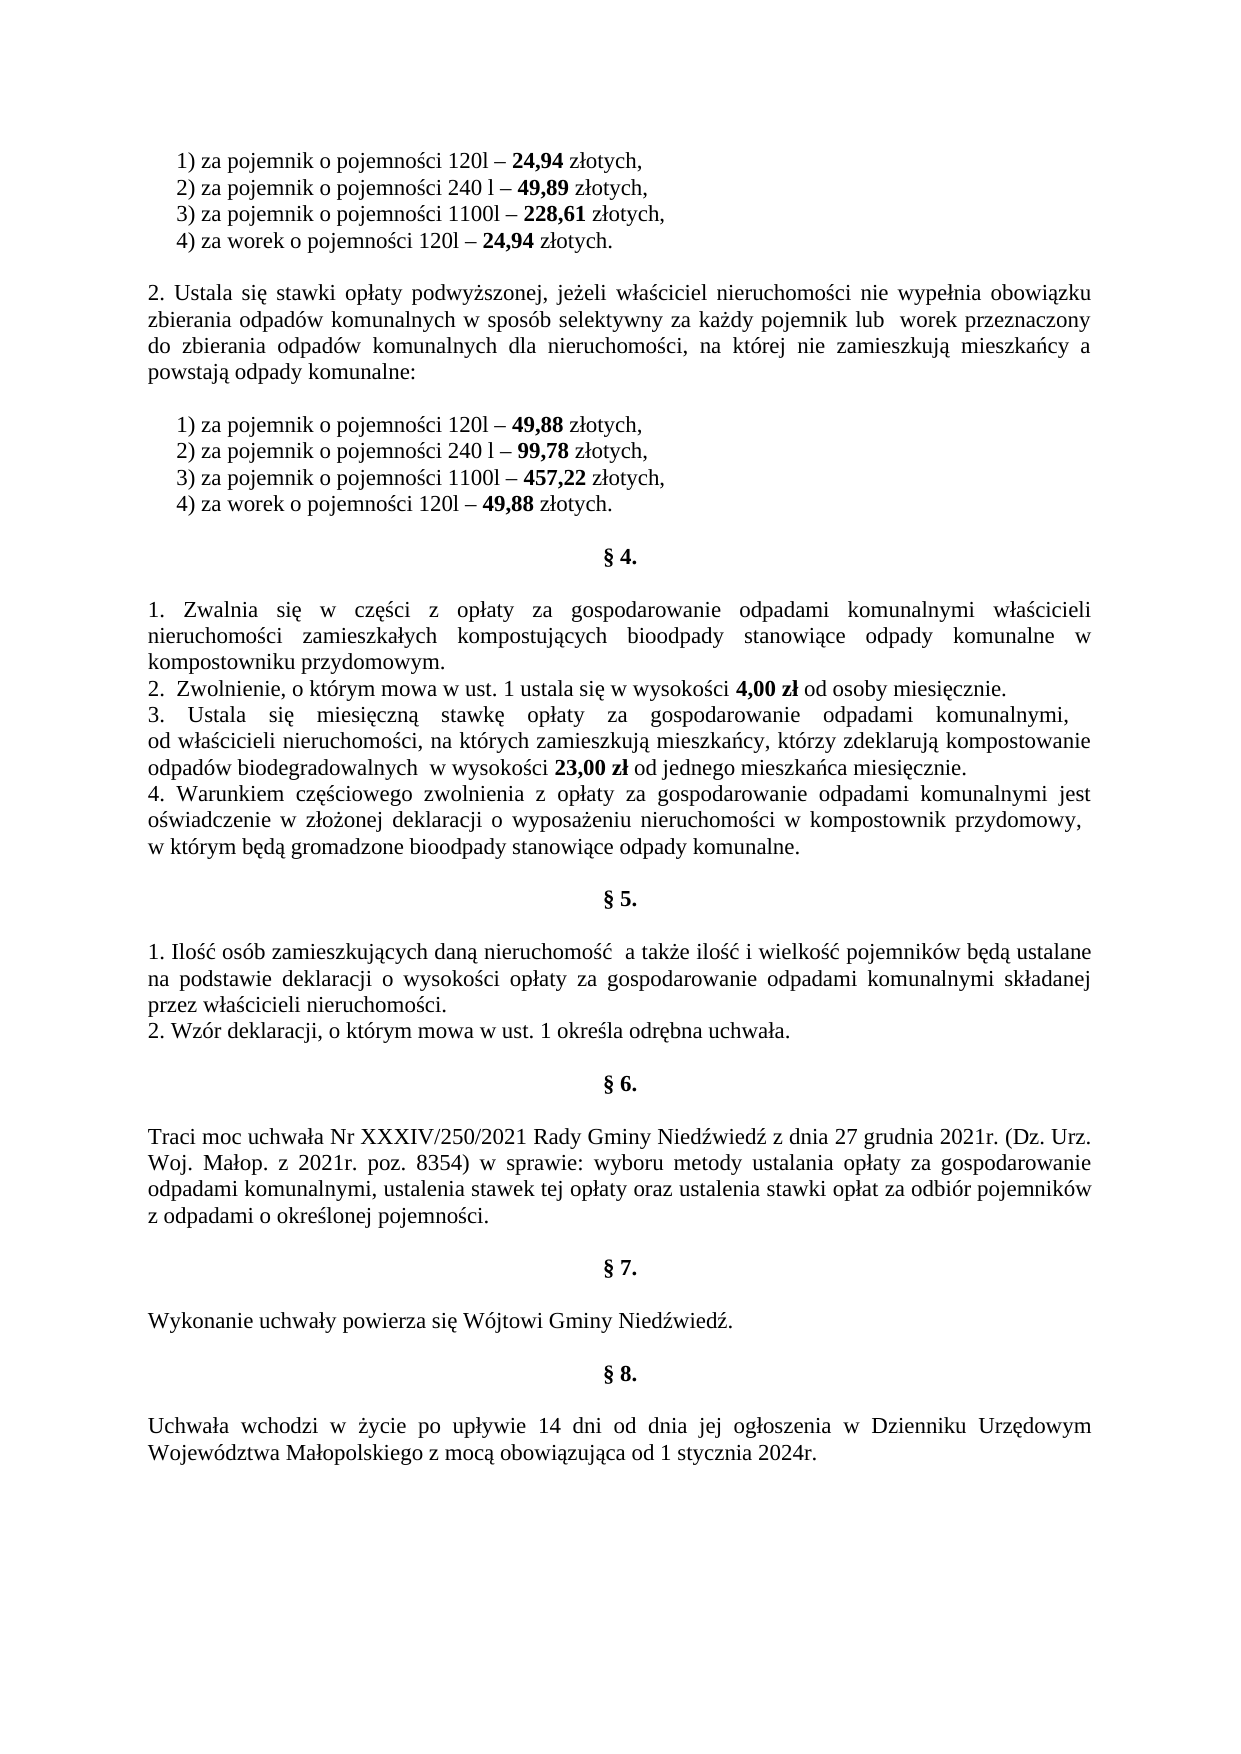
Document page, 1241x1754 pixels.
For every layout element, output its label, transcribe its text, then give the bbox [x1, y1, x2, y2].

text 2) za pojemnik o pojemności 240 l – 99,78 złotych, [148, 437, 1093, 464]
text 2. Zwolnienie, o którym mowa w ust. 1 ustala się w wysokości 4,00 zł od osoby miesięcznie. [148, 675, 1093, 701]
text 2. Ustala się stawki opłaty podwyższonej, jeżeli właściciel nieruchomości nie wypełnia obowiązku zbierania odpadów komunalnych w sposób selektywny za każdy pojemnik lub worek przeznaczony do zbierania odpadów komunalnych dla nieruchomości, na której nie zamieszkują mieszkańcy a powstają odpady komunalne: [148, 279, 1093, 385]
text 1) za pojemnik o pojemności 120l – 24,94 złotych, [148, 148, 1093, 174]
text § 4. [148, 543, 1093, 569]
text § 5. [148, 886, 1093, 912]
text 3) za pojemnik o pojemności 1100l – 228,61 złotych, [148, 200, 1093, 227]
text 2) za pojemnik o pojemności 240 l – 49,89 złotych, [148, 174, 1093, 200]
text Uchwała wchodzi w życie po upływie 14 dni od dnia jej ogłoszenia w Dzienniku Urzędowym Województwa Małopolskiego z mocą obowiązująca od 1 stycznia 2024r. [148, 1413, 1093, 1465]
text § 6. [148, 1070, 1093, 1096]
text Traci moc uchwała Nr XXXIV/250/2021 Rady Gminy Niedźwiedź z dnia 27 grudnia 2021r. (Dz. Urz. Woj. Małop. z 2021r. poz. 8354) w sprawie: wyboru metody ustalania opłaty za gospodarowanie odpadami komunalnymi, ustalenia stawek tej opłaty oraz ustalenia stawki opłat za odbiór pojemników z odpadami o określonej pojemności. [148, 1123, 1093, 1228]
text § 7. [148, 1254, 1093, 1281]
text 4) za worek o pojemności 120l – 24,94 złotych. [148, 227, 1093, 253]
text 1) za pojemnik o pojemności 120l – 49,88 złotych, [148, 411, 1093, 437]
text 2. Wzór deklaracji, o którym mowa w ust. 1 określa odrębna uchwała. [148, 1017, 1093, 1044]
text Wykonanie uchwały powierza się Wójtowi Gminy Niedźwiedź. [148, 1307, 1093, 1333]
text 4) za worek o pojemności 120l – 49,88 złotych. [148, 490, 1093, 517]
text 3. Ustala się miesięczną stawkę opłaty za gospodarowanie odpadami komunalnymi, od właścicieli nieruchomości, na których zamieszkują mieszkańcy, którzy zdeklarują kompostowanie odpadów biodegradowalnych w wysokości 23,00 zł od jednego mieszkańca miesięcznie. [148, 701, 1093, 780]
text 4. Warunkiem częściowego zwolnienia z opłaty za gospodarowanie odpadami komunalnymi jest oświadczenie w złożonej deklaracji o wyposażeniu nieruchomości w kompostownik przydomowy, w którym będą gromadzone bioodpady stanowiące odpady komunalne. [148, 780, 1093, 859]
text 1. Zwalnia się w części z opłaty za gospodarowanie odpadami komunalnymi właścicieli nieruchomości zamieszkałych kompostujących bioodpady stanowiące odpady komunalne w kompostowniku przydomowym. [148, 596, 1093, 675]
text § 8. [148, 1360, 1093, 1386]
text 1. Ilość osób zamieszkujących daną nieruchomość a także ilość i wielkość pojemników będą ustalane na podstawie deklaracji o wysokości opłaty za gospodarowanie odpadami komunalnymi składanej przez właścicieli nieruchomości. [148, 938, 1093, 1017]
text 3) za pojemnik o pojemności 1100l – 457,22 złotych, [148, 464, 1093, 490]
